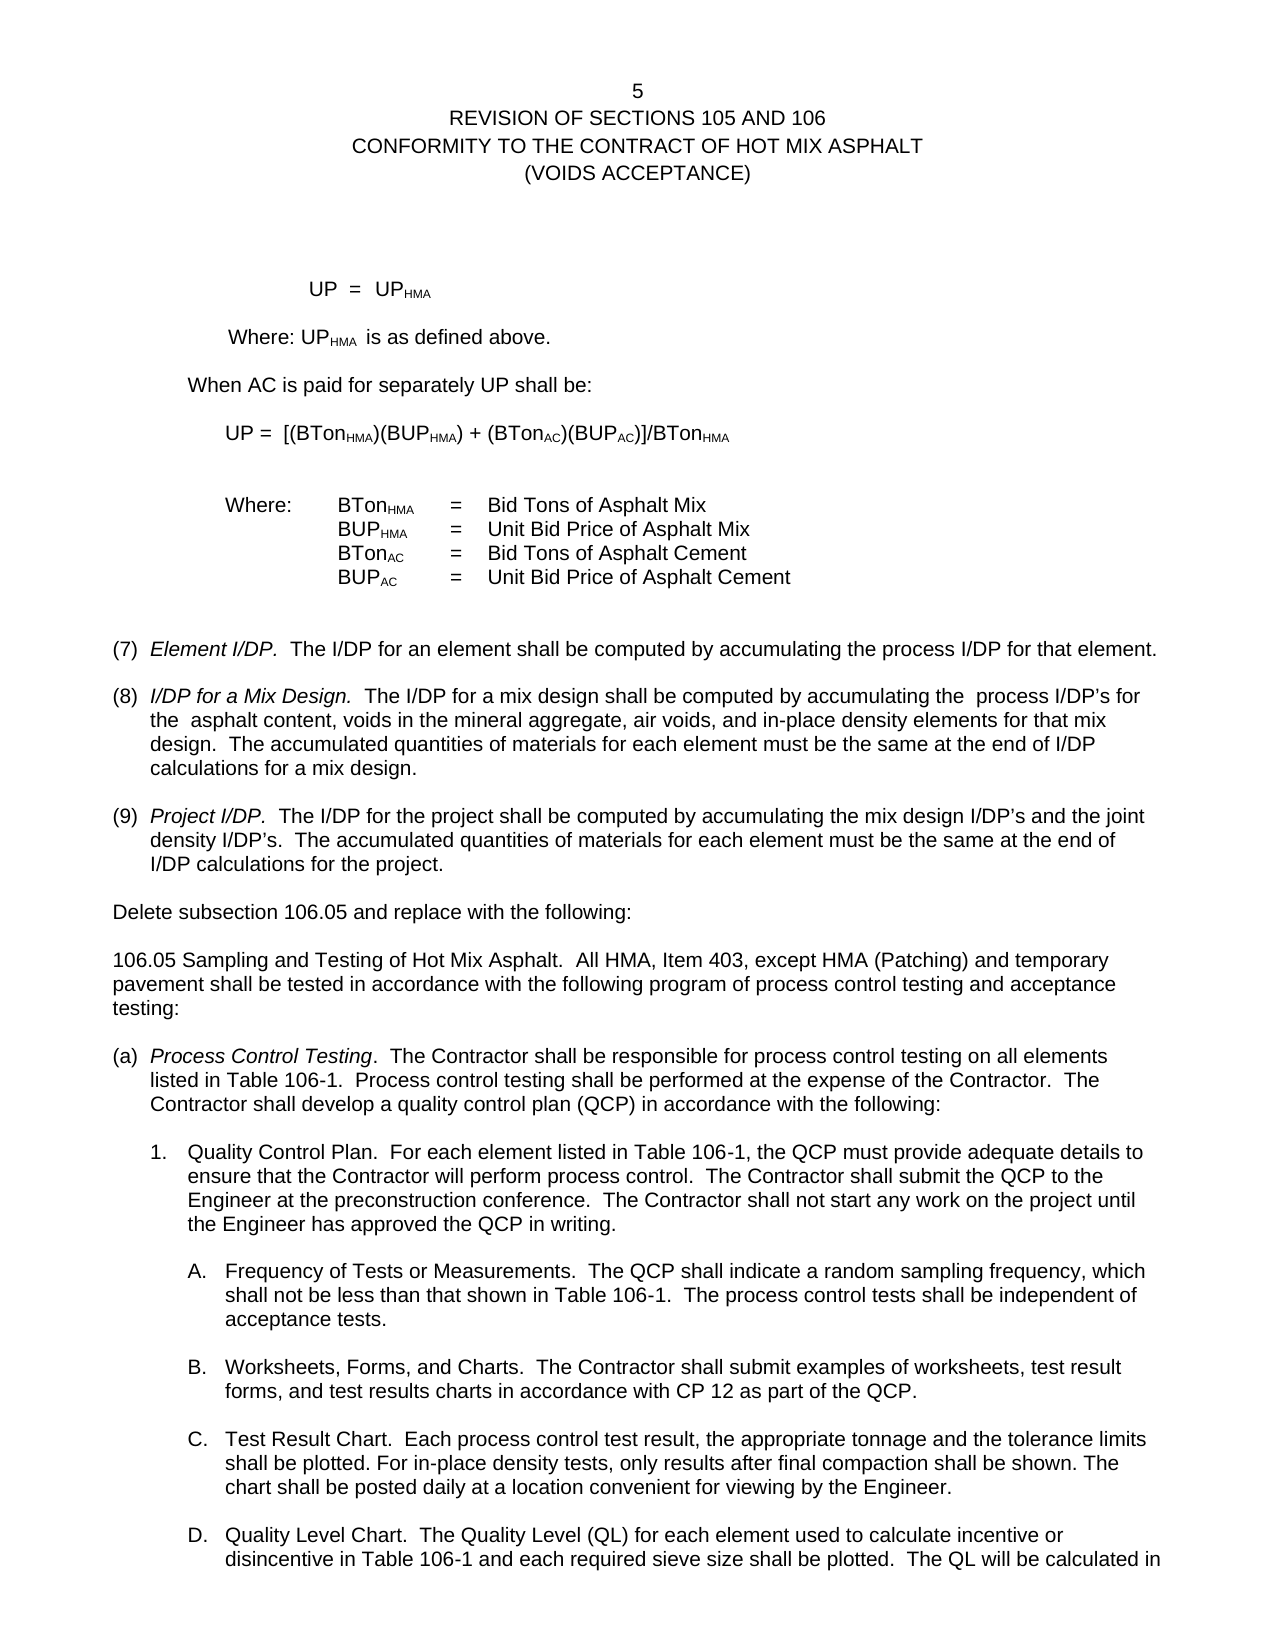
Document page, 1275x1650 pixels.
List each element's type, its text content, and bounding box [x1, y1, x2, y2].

list I/DP for a Mix Design. The I/DP for a mix design shall be computed by accumulating the process I/DP’s for the asphalt content, voids in the mineral aggregate, air voids, and in-place density elements for that mix design. The accumulated quantities of materials for each element must be the same at the end of I/DP calculations for a mix design. [112, 684, 1162, 780]
list Project I/DP. The I/DP for the project shall be computed by accumulating the mix design I/DP’s and the joint density I/DP’s. The accumulated quantities of materials for each element must be the same at the end of I/DP calculations for the project. [112, 804, 1162, 876]
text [187, 1523, 1162, 1571]
text Delete subsection 106.05 and replace with the following: [112, 900, 1162, 924]
text A. Frequency of Tests or Measurements. The QCP shall indicate a random sampling frequency, which shall not be less than that shown in Table 106-1. The process control tests shall be independent of acceptance tests. [187, 1259, 1162, 1331]
text BTonAC = Bid Tons of Asphalt Cement [300, 541, 1162, 564]
text When AC is paid for separately UP shall be: [150, 373, 1087, 397]
text Where: UPHMA is as defined above. [112, 325, 1162, 349]
text UP = [(BTonHMA)(BUPHMA) + (BTonAC)(BUPAC)]/BTonHMA [150, 421, 1087, 445]
text BUPHMA = Unit Bid Price of Asphalt Mix [187, 517, 1162, 541]
text 1. Quality Control Plan. For each element listed in Table 106-1, the QCP must provide adequate details to ensure that the Contractor will perform process control. The Contractor shall submit the QCP to the Engineer at the preconstruction conference. The Contractor shall not start any work on the project until the Engineer has approved the QCP in writing. [150, 1139, 1162, 1235]
text UP = UPHMA [112, 277, 1162, 301]
text 106.05 Sampling and Testing of Hot Mix Asphalt. All HMA, Item 403, except HMA (Patching) and temporary pavement shall be tested in accordance with the following program of process control testing and acceptance testing: [112, 948, 1162, 1020]
text Where: BTonHMA = Bid Tons of Asphalt Mix [187, 493, 1162, 517]
text B. Worksheets, Forms, and Charts. The Contractor shall submit examples of worksheets, test result forms, and test results charts in accordance with CP 12 as part of the QCP. [187, 1355, 1162, 1403]
list Element I/DP. The I/DP for an element shall be computed by accumulating the process I/DP for that element. [112, 636, 1162, 660]
text C. Test Result Chart. Each process control test result, the appropriate tonnage and the tolerance limits shall be plotted. For in-place density tests, only results after final compaction shall be shown. The chart shall be posted daily at a location convenient for viewing by the Engineer. [187, 1427, 1162, 1499]
text BUPAC = Unit Bid Price of Asphalt Cement [112, 564, 1162, 588]
text (a) Process Control Testing. The Contractor shall be responsible for process control testing on all elements listed in Table 106-1. Process control testing shall be performed at the expense of the Contractor. The Contractor shall develop a quality control plan (QCP) in accordance with the following: [112, 1044, 1162, 1116]
